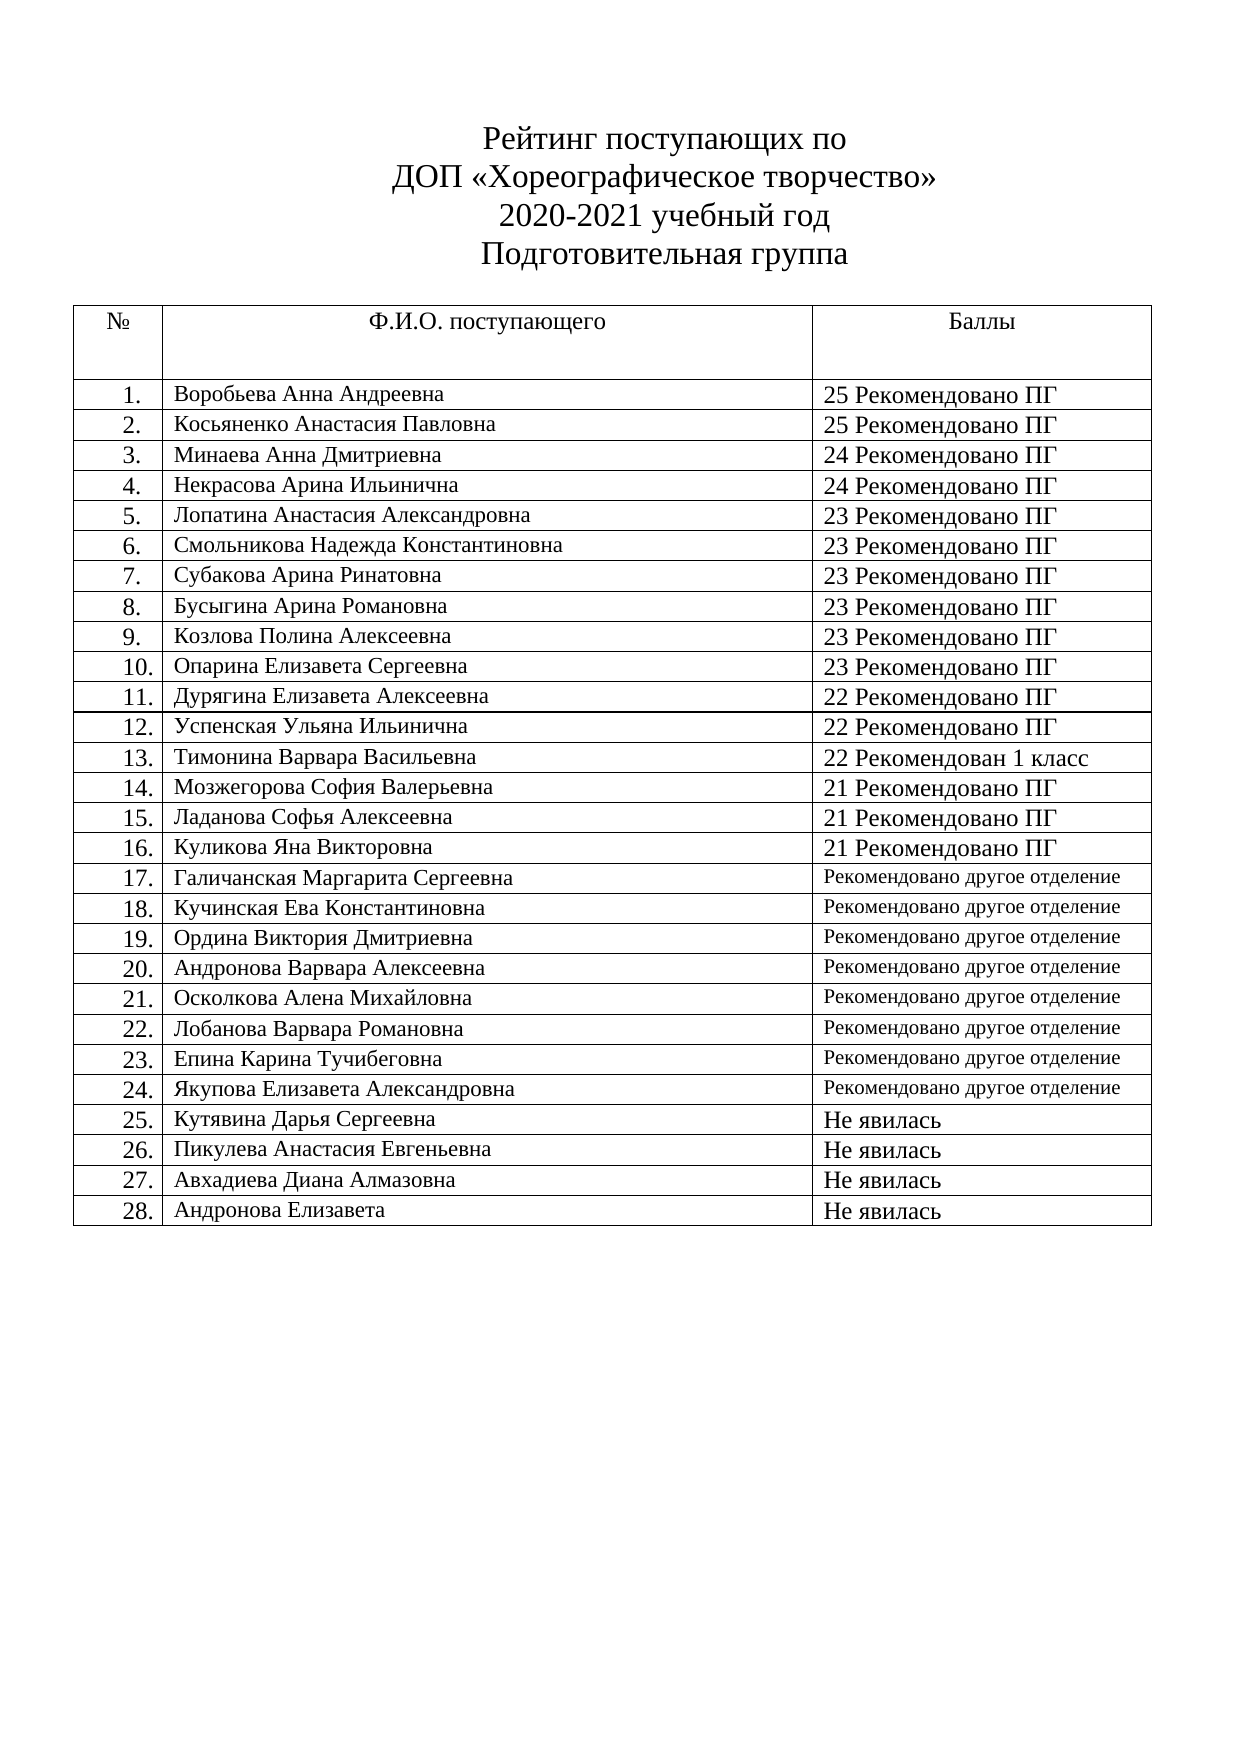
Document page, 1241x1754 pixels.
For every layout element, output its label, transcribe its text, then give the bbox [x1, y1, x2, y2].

table_cell Пикулева Анастасия Евгеньевна [163, 1135, 812, 1164]
table_cell [74, 833, 162, 862]
table_cell 22 Рекомендовано ПГ [813, 713, 1151, 742]
table_cell Рекомендовано другое отделение [813, 894, 1151, 923]
table_cell Успенская Ульяна Ильинична [163, 713, 812, 742]
table_cell Лопатина Анастасия Александровна [163, 501, 812, 530]
table_cell Бусыгина Арина Романовна [163, 592, 812, 621]
table_cell [74, 1105, 162, 1134]
table_cell 21 Рекомендовано ПГ [813, 803, 1151, 832]
text 2020-2021 учебный год [177, 195, 1152, 233]
table_cell [74, 894, 162, 923]
table_cell Авхадиева Диана Алмазовна [163, 1166, 812, 1195]
table_cell Осколкова Алена Михайловна [163, 984, 812, 1013]
table_cell 23 Рекомендовано ПГ [813, 652, 1151, 681]
table_cell Смольникова Надежда Константиновна [163, 531, 812, 560]
table_cell Косьяненко Анастасия Павловна [163, 410, 812, 439]
table_cell Ладанова Софья Алексеевна [163, 803, 812, 832]
table_cell 24 Рекомендовано ПГ [813, 441, 1151, 470]
table_header № [74, 306, 162, 379]
table_cell [74, 713, 162, 742]
table_cell 21 Рекомендовано ПГ [813, 773, 1151, 802]
text Подготовительная группа [177, 233, 1152, 271]
text Рейтинг поступающих по [177, 118, 1152, 156]
table_cell Дурягина Елизавета Алексеевна [163, 682, 812, 711]
table_cell Епина Карина Тучибеговна [163, 1045, 812, 1074]
table_cell 22 Рекомендовано ПГ [813, 682, 1151, 711]
table_cell 23 Рекомендовано ПГ [813, 501, 1151, 530]
table_cell [74, 924, 162, 953]
table_cell 22 Рекомендован 1 класс [813, 743, 1151, 772]
table_cell [74, 410, 162, 439]
table_header Баллы [813, 306, 1151, 379]
table_cell Опарина Елизавета Сергеевна [163, 652, 812, 681]
table_cell [74, 380, 162, 409]
table_cell Не явилась [813, 1166, 1151, 1195]
table_cell Андронова Елизавета [163, 1196, 812, 1225]
table_cell [74, 652, 162, 681]
table_cell [74, 471, 162, 500]
table_cell [74, 954, 162, 983]
table_cell [74, 803, 162, 832]
text ДОП «Хореографическое творчество» [177, 156, 1152, 195]
table_cell [74, 864, 162, 893]
table_cell 23 Рекомендовано ПГ [813, 561, 1151, 591]
table_cell [74, 743, 162, 772]
table_cell Козлова Полина Алексеевна [163, 622, 812, 651]
table_cell 23 Рекомендовано ПГ [813, 592, 1151, 621]
table_cell Не явилась [813, 1105, 1151, 1134]
table_cell [74, 592, 162, 621]
table_cell Субакова Арина Ринатовна [163, 561, 812, 591]
table_cell [74, 441, 162, 470]
table_cell [74, 1015, 162, 1044]
table_cell [74, 561, 162, 591]
table_cell [74, 1166, 162, 1195]
table_cell Рекомендовано другое отделение [813, 984, 1151, 1013]
table_cell Кутявина Дарья Сергеевна [163, 1105, 812, 1134]
table_cell [74, 622, 162, 651]
table_cell Тимонина Варвара Васильевна [163, 743, 812, 772]
table_cell 23 Рекомендовано ПГ [813, 531, 1151, 560]
table_cell 25 Рекомендовано ПГ [813, 380, 1151, 409]
table_cell Ордина Виктория Дмитриевна [163, 924, 812, 953]
table_cell Рекомендовано другое отделение [813, 924, 1151, 953]
table_cell Кучинская Ева Константиновна [163, 894, 812, 923]
table_cell [74, 984, 162, 1013]
table_cell Лобанова Варвара Романовна [163, 1015, 812, 1044]
table_cell Галичанская Маргарита Сергеевна [163, 864, 812, 893]
table_cell Рекомендовано другое отделение [813, 864, 1151, 893]
table_cell [74, 1045, 162, 1074]
table_cell Андронова Варвара Алексеевна [163, 954, 812, 983]
table_cell [74, 531, 162, 560]
table_cell Рекомендовано другое отделение [813, 954, 1151, 983]
table_cell Рекомендовано другое отделение [813, 1075, 1151, 1104]
table_cell Воробьева Анна Андреевна [163, 380, 812, 409]
table_cell Куликова Яна Викторовна [163, 833, 812, 862]
table_cell Не явилась [813, 1196, 1151, 1225]
table_header Ф.И.О. поступающего [163, 306, 812, 379]
table_cell Рекомендовано другое отделение [813, 1015, 1151, 1044]
table_cell Минаева Анна Дмитриевна [163, 441, 812, 470]
table_cell [74, 682, 162, 711]
table_cell 24 Рекомендовано ПГ [813, 471, 1151, 500]
table_cell [74, 501, 162, 530]
table_cell Якупова Елизавета Александровна [163, 1075, 812, 1104]
table_cell 23 Рекомендовано ПГ [813, 622, 1151, 651]
table_cell Не явилась [813, 1135, 1151, 1164]
table_cell [74, 1075, 162, 1104]
table_cell [74, 773, 162, 802]
table_cell 25 Рекомендовано ПГ [813, 410, 1151, 439]
table_cell Рекомендовано другое отделение [813, 1045, 1151, 1074]
table_cell 21 Рекомендовано ПГ [813, 833, 1151, 862]
table_cell Некрасова Арина Ильинична [163, 471, 812, 500]
table_cell Мозжегорова София Валерьевна [163, 773, 812, 802]
table_cell [74, 1196, 162, 1225]
table_cell [74, 1135, 162, 1164]
